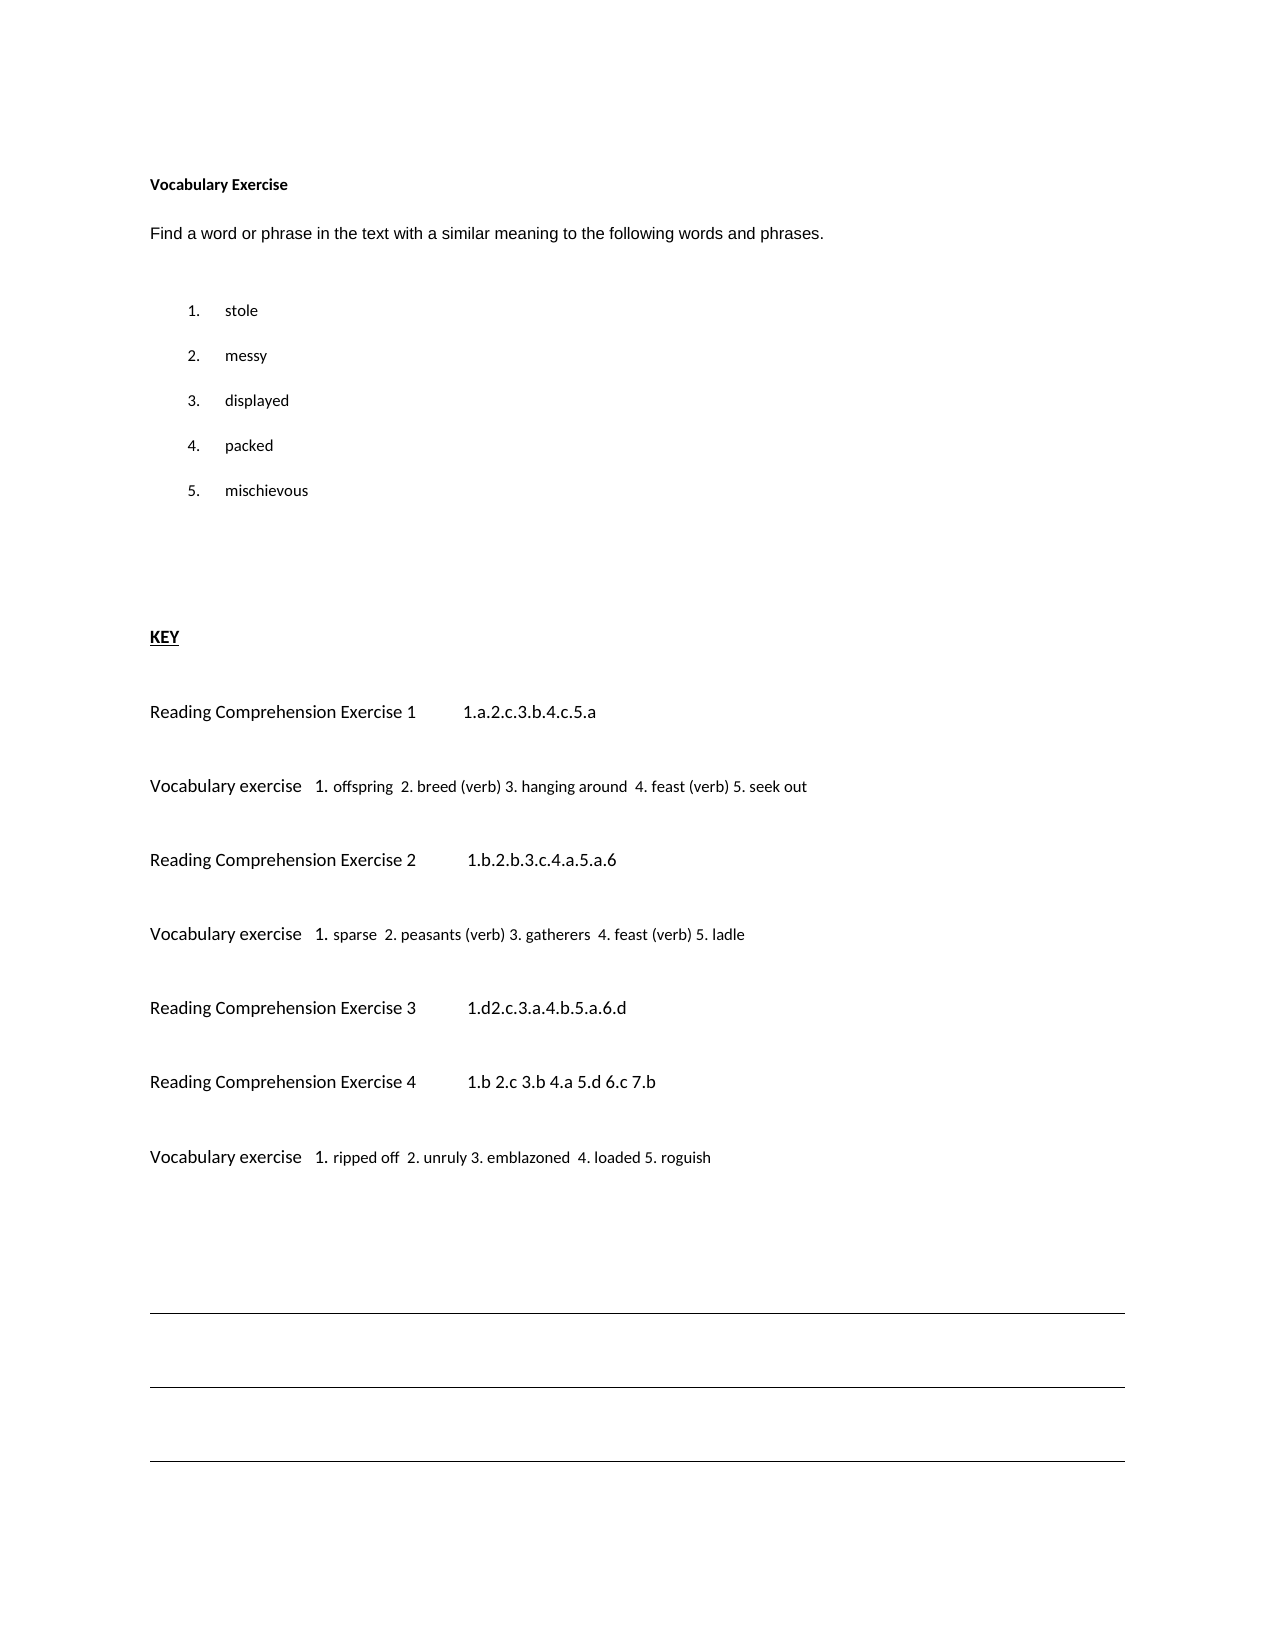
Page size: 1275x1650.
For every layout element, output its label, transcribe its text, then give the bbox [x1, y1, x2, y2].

list messy [187, 320, 1125, 365]
text Vocabulary exercise 1. sparse 2. peasants (verb) 3. gatherers 4. feast (verb) 5. ladle [150, 900, 1125, 945]
text Reading Comprehension Exercise 1 1.a.2.c.3.b.4.c.5.a [150, 678, 1125, 723]
text Find a word or phrase in the text with a similar meaning to the following words and phrases. [150, 224, 1125, 243]
text Vocabulary exercise 1. offspring 2. breed (verb) 3. hanging around 4. feast (verb) 5. seek out [150, 752, 1125, 797]
text Reading Comprehension Exercise 4 1.b 2.c 3.b 4.a 5.d 6.c 7.b [150, 1049, 1125, 1094]
list packed [187, 410, 1125, 455]
text Vocabulary Exercise [150, 150, 1125, 195]
list displayed [187, 365, 1125, 410]
list mischievous [187, 455, 1125, 500]
list stole [187, 275, 1125, 320]
text Reading Comprehension Exercise 2 1.b.2.b.3.c.4.a.5.a.6 [150, 826, 1125, 871]
text Reading Comprehension Exercise 3 1.d2.c.3.a.4.b.5.a.6.d [150, 974, 1125, 1019]
text Vocabulary exercise 1. ripped off 2. unruly 3. emblazoned 4. loaded 5. roguish [150, 1123, 1125, 1168]
text KEY [150, 604, 1125, 649]
